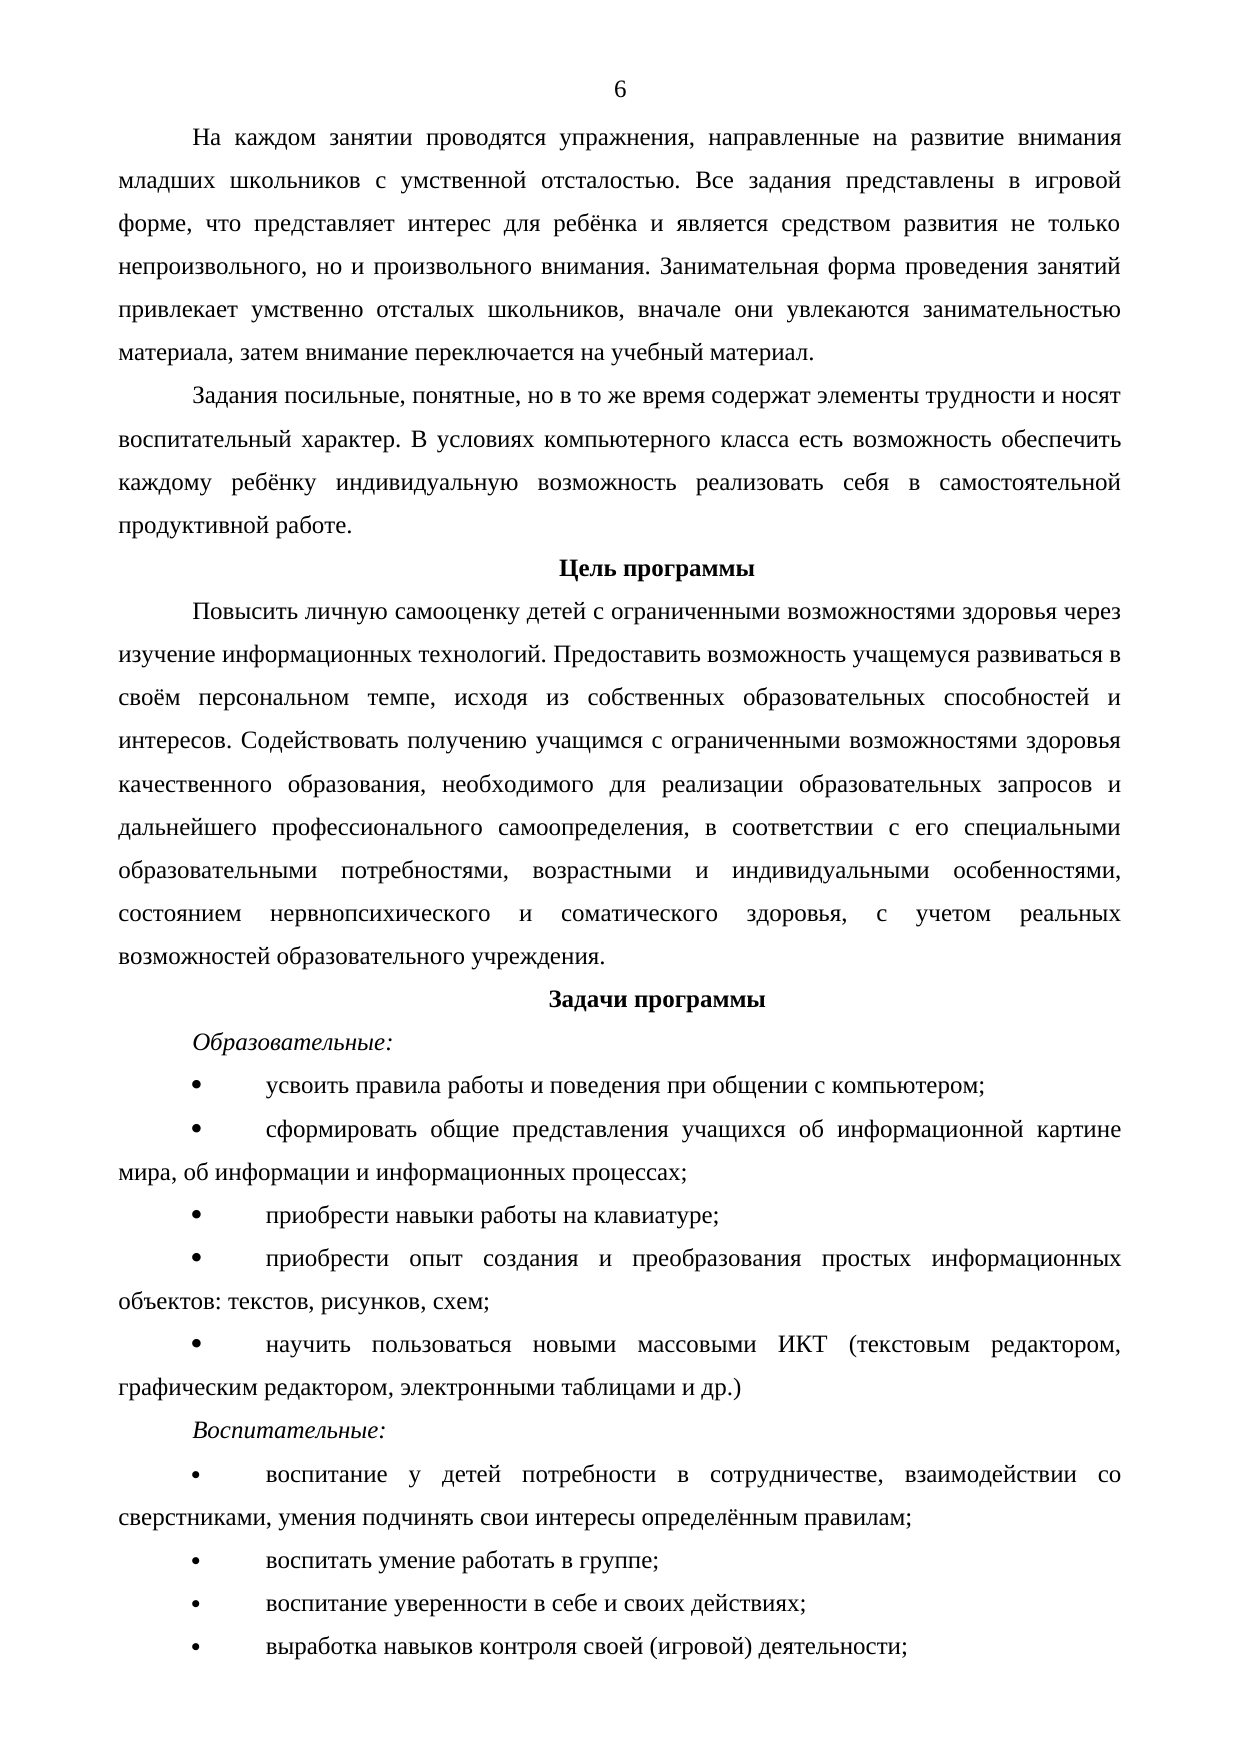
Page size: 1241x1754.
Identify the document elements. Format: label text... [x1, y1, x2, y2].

list выработка навыков контроля своей (игровой) деятельности; [118, 1631, 1122, 1660]
text Повысить личную самооценку детей с ограниченными возможностями здоровья через изучение информационных технологий. Предоставить возможность учащемуся развиваться в своём персональном темпе, исходя из собственных образовательных способностей и интересов. Содействовать получению учащимся с ограниченными возможностями здоровья качественного образования, необходимого для реализации образовательных запросов и дальнейшего профессионального самоопределения, в соответствии с его специальными образовательными потребностями, возрастными и индивидуальными особенностями, состоянием нервнопсихического и соматического здоровья, с учетом реальных возможностей образовательного учреждения. [118, 596, 1122, 970]
list воспитание уверенности в себе и своих действиях; [118, 1588, 1122, 1617]
list воспитать умение работать в группе; [118, 1545, 1122, 1574]
list воспитание у детей потребности в сотрудничестве, взаимодействии со сверстниками, умения подчинять свои интересы определённым правилам; [118, 1459, 1122, 1531]
text Образовательные: [118, 1027, 1122, 1056]
list приобрести опыт создания и преобразования простых информационных объектов: текстов, рисунков, схем; [118, 1243, 1122, 1315]
list научить пользоваться новыми массовыми ИКТ (текстовым редактором, графическим редактором, электронными таблицами и др.) [118, 1329, 1122, 1401]
list сформировать общие представления учащихся об информационной картине мира, об информации и информационных процессах; [118, 1114, 1122, 1186]
list усвоить правила работы и поведения при общении с компьютером; [118, 1071, 1122, 1099]
text Задачи программы [118, 984, 1122, 1013]
text На каждом занятии проводятся упражнения, направленные на развитие внимания младших школьников с умственной отсталостью. Все задания представлены в игровой форме, что представляет интерес для ребёнка и является средством развития не только непроизвольного, но и произвольного внимания. Занимательная форма проведения занятий привлекает умственно отсталых школьников, вначале они увлекаются занимательностью материала, затем внимание переключается на учебный материал. [118, 122, 1122, 366]
text Задания посильные, понятные, но в то же время содержат элементы трудности и носят воспитательный характер. В условиях компьютерного класса есть возможность обеспечить каждому ребёнку индивидуальную возможность реализовать себя в самостоятельной продуктивной работе. [118, 381, 1122, 539]
text Цель программы [118, 553, 1122, 582]
list приобрести навыки работы на клавиатуре; [118, 1200, 1122, 1229]
text Воспитательные: [118, 1416, 1122, 1444]
